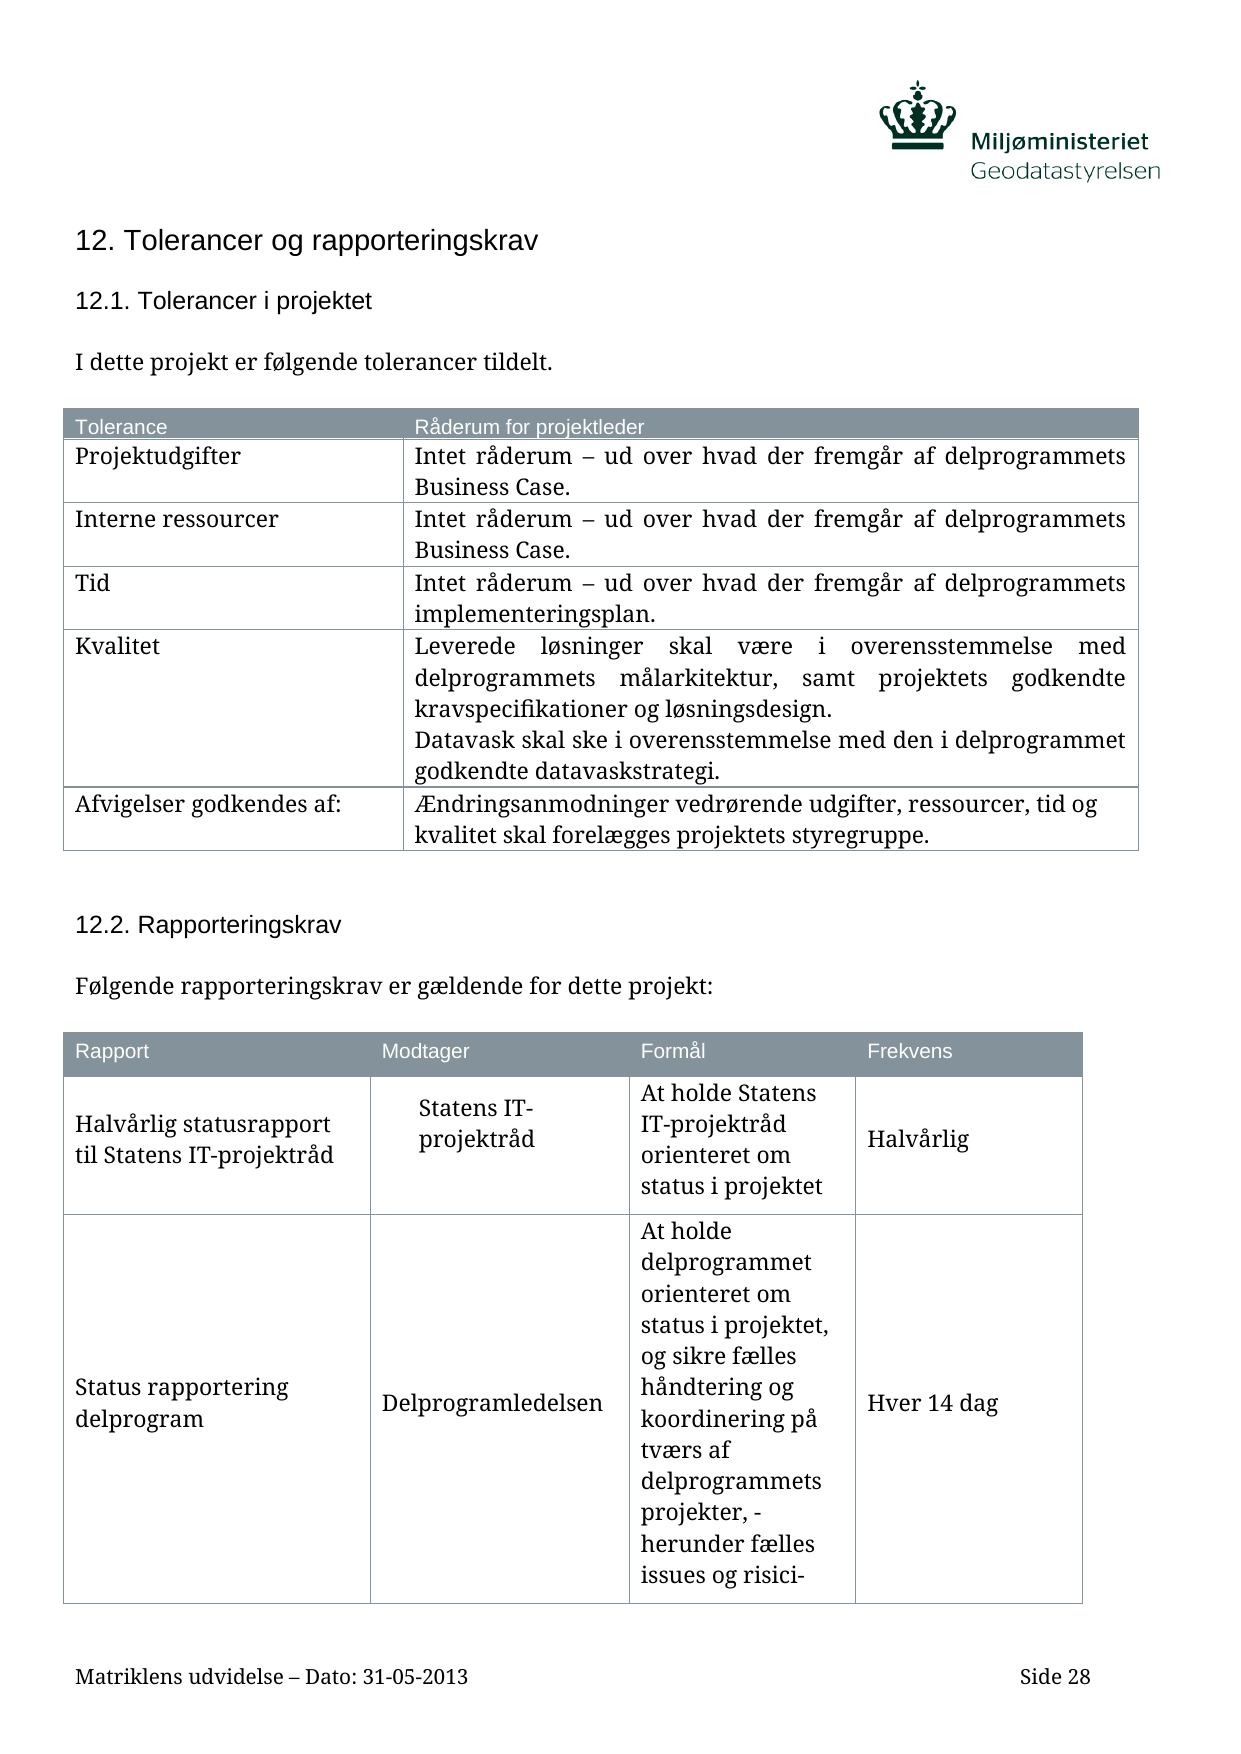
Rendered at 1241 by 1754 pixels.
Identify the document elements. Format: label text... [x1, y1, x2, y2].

table_header Rapport [64, 1033, 370, 1076]
table_cell Intet råderum – ud over hvad der fremgår af delprogrammets Business Case. [404, 440, 1138, 502]
table_header Modtager [371, 1033, 629, 1076]
table_cell Hver 14 dag [856, 1215, 1082, 1603]
table_cell Halvårlig statusrapport til Statens IT-projektråd [64, 1077, 370, 1214]
table_cell Leverede løsninger skal være i overensstemmelse med delprogrammets målarkitektur, samt projektets godkendte kravspecifikationer og løsningsdesign. Datavask skal ske i overensstemmelse med den i delprogrammet godkendte datavaskstrategi. [404, 630, 1138, 786]
text I dette projekt er følgende tolerancer tildelt. [75, 346, 1165, 377]
table_cell Interne ressourcer [64, 503, 403, 566]
table_cell Afvigelser godkendes af: [64, 788, 403, 850]
table_cell Tid [64, 567, 403, 629]
table_header Tolerance [64, 409, 403, 438]
table_cell Intet råderum – ud over hvad der fremgår af delprogrammets implementeringsplan. [404, 567, 1138, 629]
text 12.1. Tolerancer i projektet [75, 285, 1165, 314]
table_cell Statens IT-projektråd [371, 1077, 629, 1214]
table_cell Status rapportering delprogram [64, 1215, 370, 1603]
table_cell Delprogramledelsen [371, 1215, 629, 1603]
table_cell At holde delprogrammet orienteret om status i projektet, og sikre fælles håndtering og koordinering på tværs af delprogrammets projekter, - herunder fælles issues og risici- [630, 1215, 855, 1603]
table_cell At holde Statens IT-projektråd orienteret om status i projektet [630, 1077, 855, 1214]
table_cell Halvårlig [856, 1077, 1082, 1214]
table_cell Kvalitet [64, 630, 403, 786]
text 12.2. Rapporteringskrav [75, 909, 1165, 938]
table_header Råderum for projektleder [404, 409, 1138, 438]
table_cell Projektudgifter [64, 440, 403, 502]
text Følgende rapporteringskrav er gældende for dette projekt: [75, 970, 1165, 1001]
table_cell Intet råderum – ud over hvad der fremgår af delprogrammets Business Case. [404, 503, 1138, 566]
table_header Frekvens [856, 1033, 1082, 1076]
table_cell Ændringsanmodninger vedrørende udgifter, ressourcer, tid og kvalitet skal forelægges projektets styregruppe. [404, 788, 1138, 850]
table_header Formål [630, 1033, 855, 1076]
text 12. Tolerancer og rapporteringskrav [75, 223, 1165, 256]
